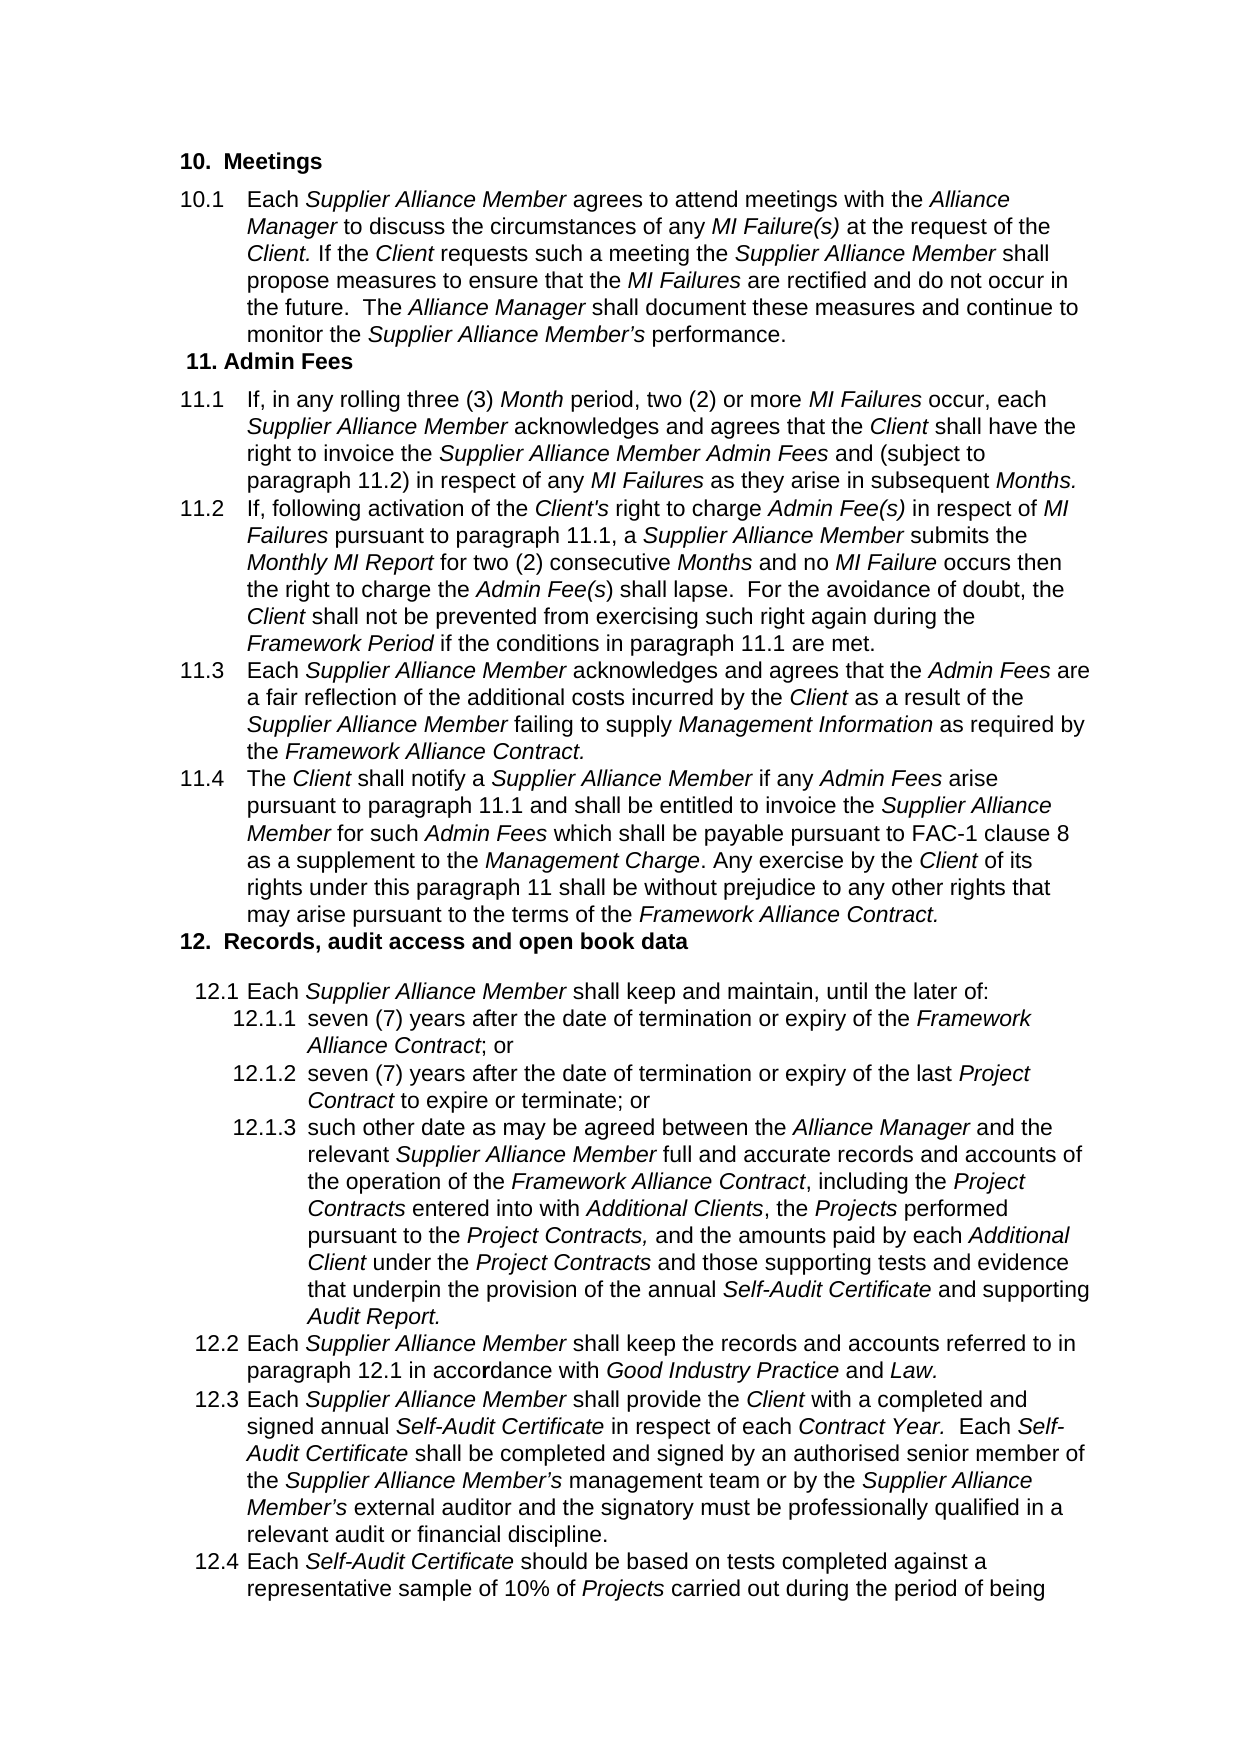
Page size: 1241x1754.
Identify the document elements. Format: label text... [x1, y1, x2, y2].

list If, following activation of the Client's right to charge Admin Fee(s) in respect of MI Failures pursuant to paragraph 11.1, a Supplier Alliance Member submits the Monthly MI Report for two (2) consecutive Months and no MI Failure occurs then the right to charge the Admin Fee(s) shall lapse. For the avoidance of doubt, the Client shall not be prevented from exercising such right again during the Framework Period if the conditions in paragraph 11.1 are met. [179, 494, 1092, 656]
list such other date as may be agreed between the Alliance Manager and the relevant Supplier Alliance Member full and accurate records and accounts of the operation of the Framework Alliance Contract, including the Project Contracts entered into with Additional Clients, the Projects performed pursuant to the Project Contracts, and the amounts paid by each Additional Client under the Project Contracts and those supporting tests and evidence that underpin the provision of the annual Self-Audit Certificate and supporting Audit Report. [232, 1114, 1092, 1330]
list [194, 1548, 1092, 1602]
list The Client shall notify a Supplier Alliance Member if any Admin Fees arise pursuant to paragraph 11.1 and shall be entitled to invoice the Supplier Alliance Member for such Admin Fees which shall be payable pursuant to FAC-1 clause 8 as a supplement to the Management Charge. Any exercise by the Client of its rights under this paragraph 11 shall be without prejudice to any other rights that may arise pursuant to the terms of the Framework Alliance Contract. [179, 765, 1092, 927]
list seven (7) years after the date of termination or expiry of the last Project Contract to expire or terminate; or [232, 1059, 1092, 1113]
list Each Supplier Alliance Member shall keep the records and accounts referred to in paragraph 12.1 in accordance with Good Industry Practice and Law. [194, 1330, 1092, 1384]
list If, in any rolling three (3) Month period, two (2) or more MI Failures occur, each Supplier Alliance Member acknowledges and agrees that the Client shall have the right to invoice the Supplier Alliance Member Admin Fees and (subject to paragraph 11.2) in respect of any MI Failures as they arise in subsequent Months. [179, 386, 1092, 494]
list Each Supplier Alliance Member shall keep and maintain, until the later of: [194, 978, 1092, 1005]
subtitle Records, audit access and open book data [179, 928, 900, 954]
list Each Supplier Alliance Member shall provide the Client with a completed and signed annual Self-Audit Certificate in respect of each Contract Year. Each Self-Audit Certificate shall be completed and signed by an authorised senior member of the Supplier Alliance Member’s management team or by the Supplier Alliance Member’s external auditor and the signatory must be professionally qualified in a relevant audit or financial discipline. [194, 1386, 1092, 1547]
list seven (7) years after the date of termination or expiry of the Framework Alliance Contract; or [232, 1005, 1092, 1059]
list Each Supplier Alliance Member acknowledges and agrees that the Admin Fees are a fair reflection of the additional costs incurred by the Client as a result of the Supplier Alliance Member failing to supply Management Information as required by the Framework Alliance Contract. [179, 657, 1092, 765]
subtitle Admin Fees [186, 348, 900, 375]
subtitle Meetings [179, 148, 900, 174]
list Each Supplier Alliance Member agrees to attend meetings with the Alliance Manager to discuss the circumstances of any MI Failure(s) at the request of the Client. If the Client requests such a meeting the Supplier Alliance Member shall propose measures to ensure that the MI Failures are rectified and do not occur in the future. The Alliance Manager shall document these measures and continue to monitor the Supplier Alliance Member’s performance. [179, 186, 1092, 348]
